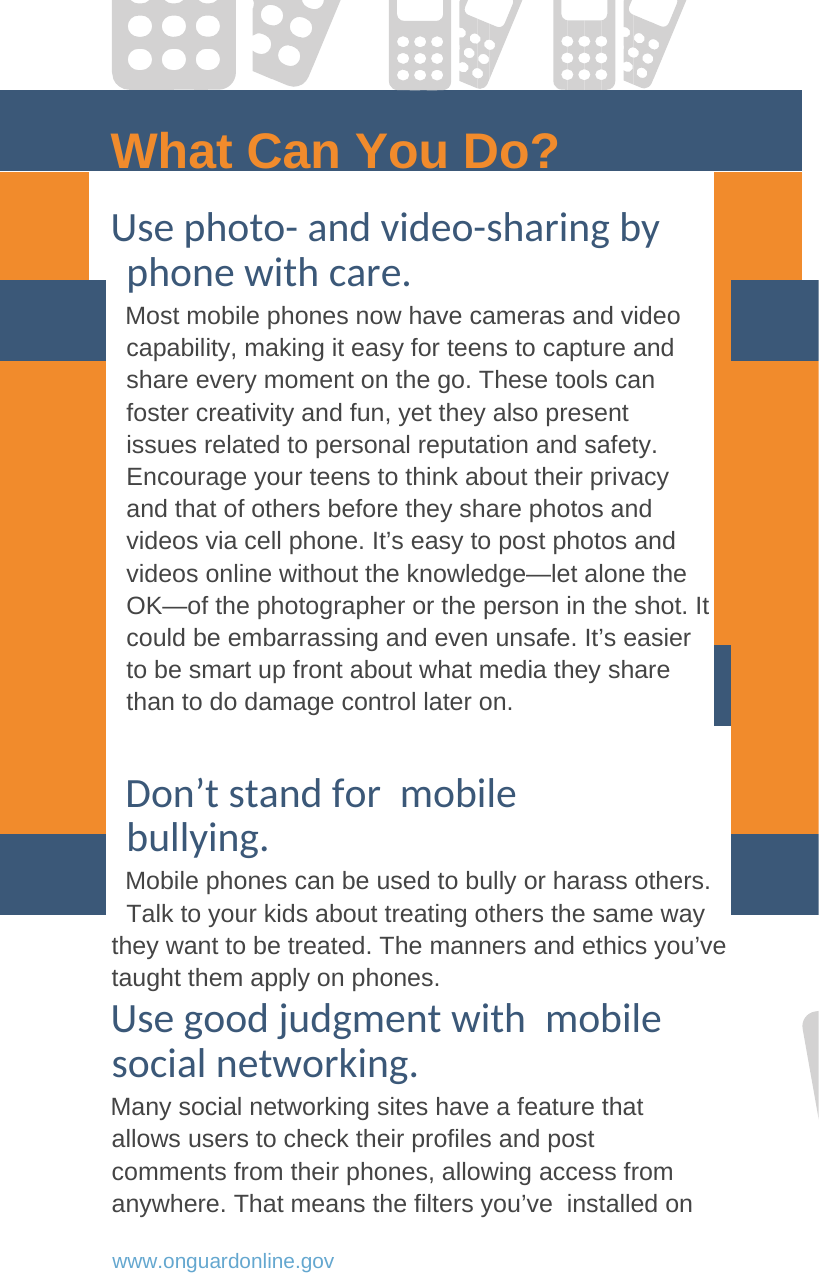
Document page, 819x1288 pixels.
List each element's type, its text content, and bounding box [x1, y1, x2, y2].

text Use photo- and video-sharing by phone with care. [110, 205, 729, 297]
text Mobile phones can be used to bully or harass others. Talk to your kids about treating others the same way they want to be treated. The manners and ethics you’ve taught them apply on phones. [110, 866, 732, 992]
text Most mobile phones now have cameras and video capability, making it easy for teens to capture and share every moment on the go. These tools can foster creativity and fun, yet they also present issues related to personal reputation and safety. Encourage your teens to think about their privacy and that of others before they share photos and videos via cell phone. It’s easy to post photos and videos online without the knowledge—let alone the OK—of the photographer or the person in the shot. It could be embarrassing and even unsafe. It’s easier to be smart up front about what media they share than to do damage control later on. [110, 301, 731, 716]
text Don’t stand for mobile bullying. [110, 770, 592, 862]
text What Can You Do? [110, 122, 737, 179]
text Use good judgment with mobile social networking. [110, 996, 729, 1088]
